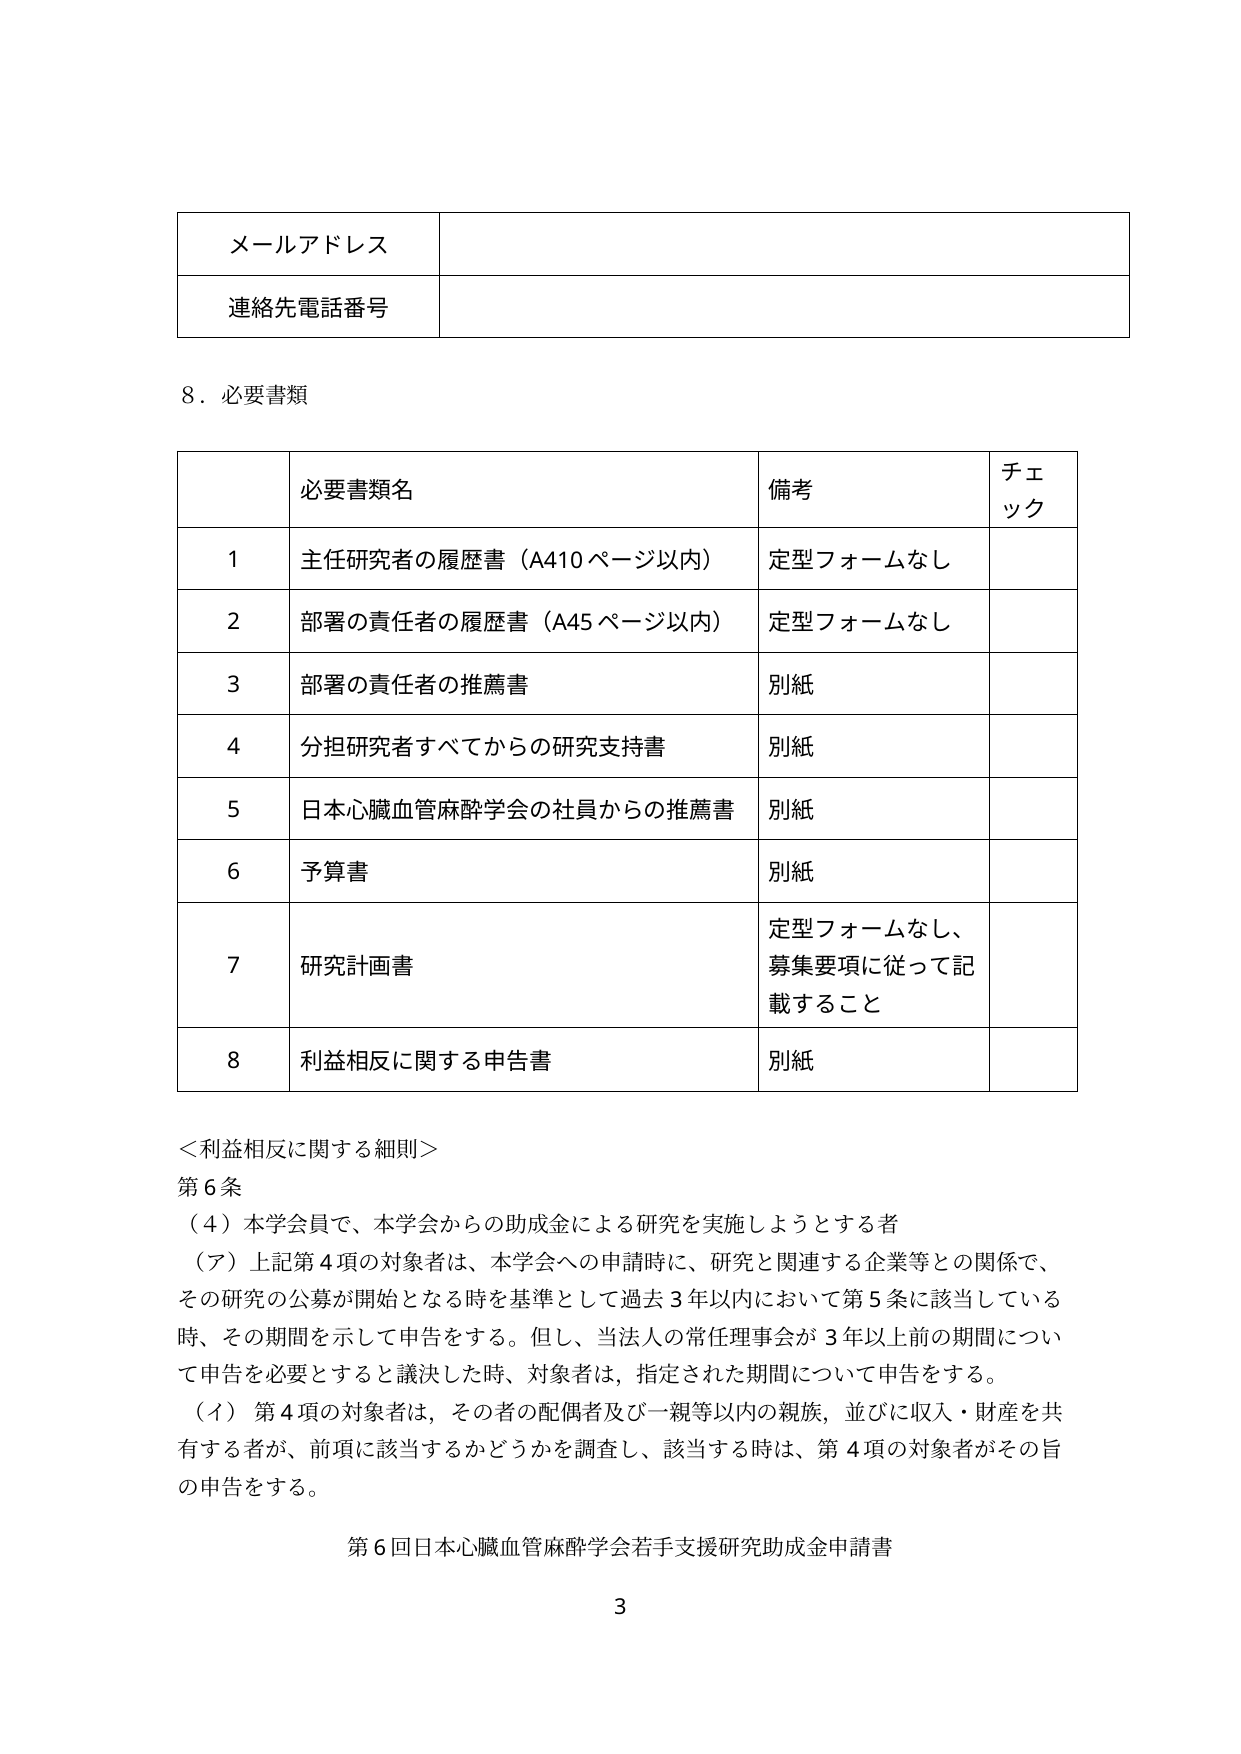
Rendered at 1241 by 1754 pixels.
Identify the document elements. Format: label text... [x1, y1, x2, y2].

table_cell [990, 590, 1077, 652]
text 第6条 [177, 1167, 1063, 1204]
table_cell 7 [178, 903, 289, 1027]
text ８．必要書類 [177, 376, 1063, 413]
table_cell 連絡先電話番号 [178, 276, 439, 337]
table_cell 主任研究者の履歴書（A410ページ以内） [290, 528, 758, 589]
table_cell 別紙 [759, 715, 989, 777]
table_header 備考 [759, 452, 989, 527]
table_cell [990, 840, 1077, 902]
text （イ） 第4項の対象者は，その者の配偶者及び一親等以内の親族，並びに収入・財産を共有する者が、前項に該当するかどうかを調査し、該当する時は、第4項の対象者がその旨の申告をする。 [177, 1392, 1063, 1504]
table_cell 6 [178, 840, 289, 902]
table_cell 別紙 [759, 840, 989, 902]
table_cell 3 [178, 653, 289, 714]
table_cell 4 [178, 715, 289, 777]
table_cell メールアドレス [178, 213, 439, 274]
table_cell [440, 276, 1129, 337]
text （ア）上記第4項の対象者は、本学会への申請時に、研究と関連する企業等との関係で、その研究の公募が開始となる時を基準として過去3年以内において第5条に該当している時、その期間を示して申告をする。但し、当法人の常任理事会が3年以上前の期間について申告を必要とすると議決した時、対象者は，指定された期間について申告をする。 [177, 1242, 1063, 1392]
table_cell [990, 715, 1077, 777]
table_cell 別紙 [759, 778, 989, 839]
table_cell [440, 213, 1129, 274]
table_cell 部署の責任者の履歴書（A45ページ以内） [290, 590, 758, 652]
table_header [178, 452, 289, 527]
table_cell 定型フォームなし、募集要項に従って記載すること [759, 903, 989, 1027]
table_cell 分担研究者すべてからの研究支持書 [290, 715, 758, 777]
text ＜利益相反に関する細則＞ [177, 1129, 1063, 1167]
table_header 必要書類名 [290, 452, 758, 527]
table_cell 1 [178, 528, 289, 589]
table_cell [990, 528, 1077, 589]
table_cell [990, 653, 1077, 714]
table_cell 研究計画書 [290, 903, 758, 1027]
table_cell 定型フォームなし [759, 528, 989, 589]
table_cell 別紙 [759, 1028, 989, 1091]
table_cell 利益相反に関する申告書 [290, 1028, 758, 1091]
table_cell [990, 778, 1077, 839]
table_cell 別紙 [759, 653, 989, 714]
table_cell [990, 1028, 1077, 1091]
table_cell 予算書 [290, 840, 758, 902]
table_header チェック [990, 452, 1077, 527]
text （４）本学会員で、本学会からの助成金による研究を実施しようとする者 [177, 1204, 1063, 1242]
table_cell [990, 903, 1077, 1027]
table_cell 定型フォームなし [759, 590, 989, 652]
table_cell 5 [178, 778, 289, 839]
table_cell 8 [178, 1028, 289, 1091]
table_cell 2 [178, 590, 289, 652]
table_cell 部署の責任者の推薦書 [290, 653, 758, 714]
table_cell 日本心臓血管麻酔学会の社員からの推薦書 [290, 778, 758, 839]
